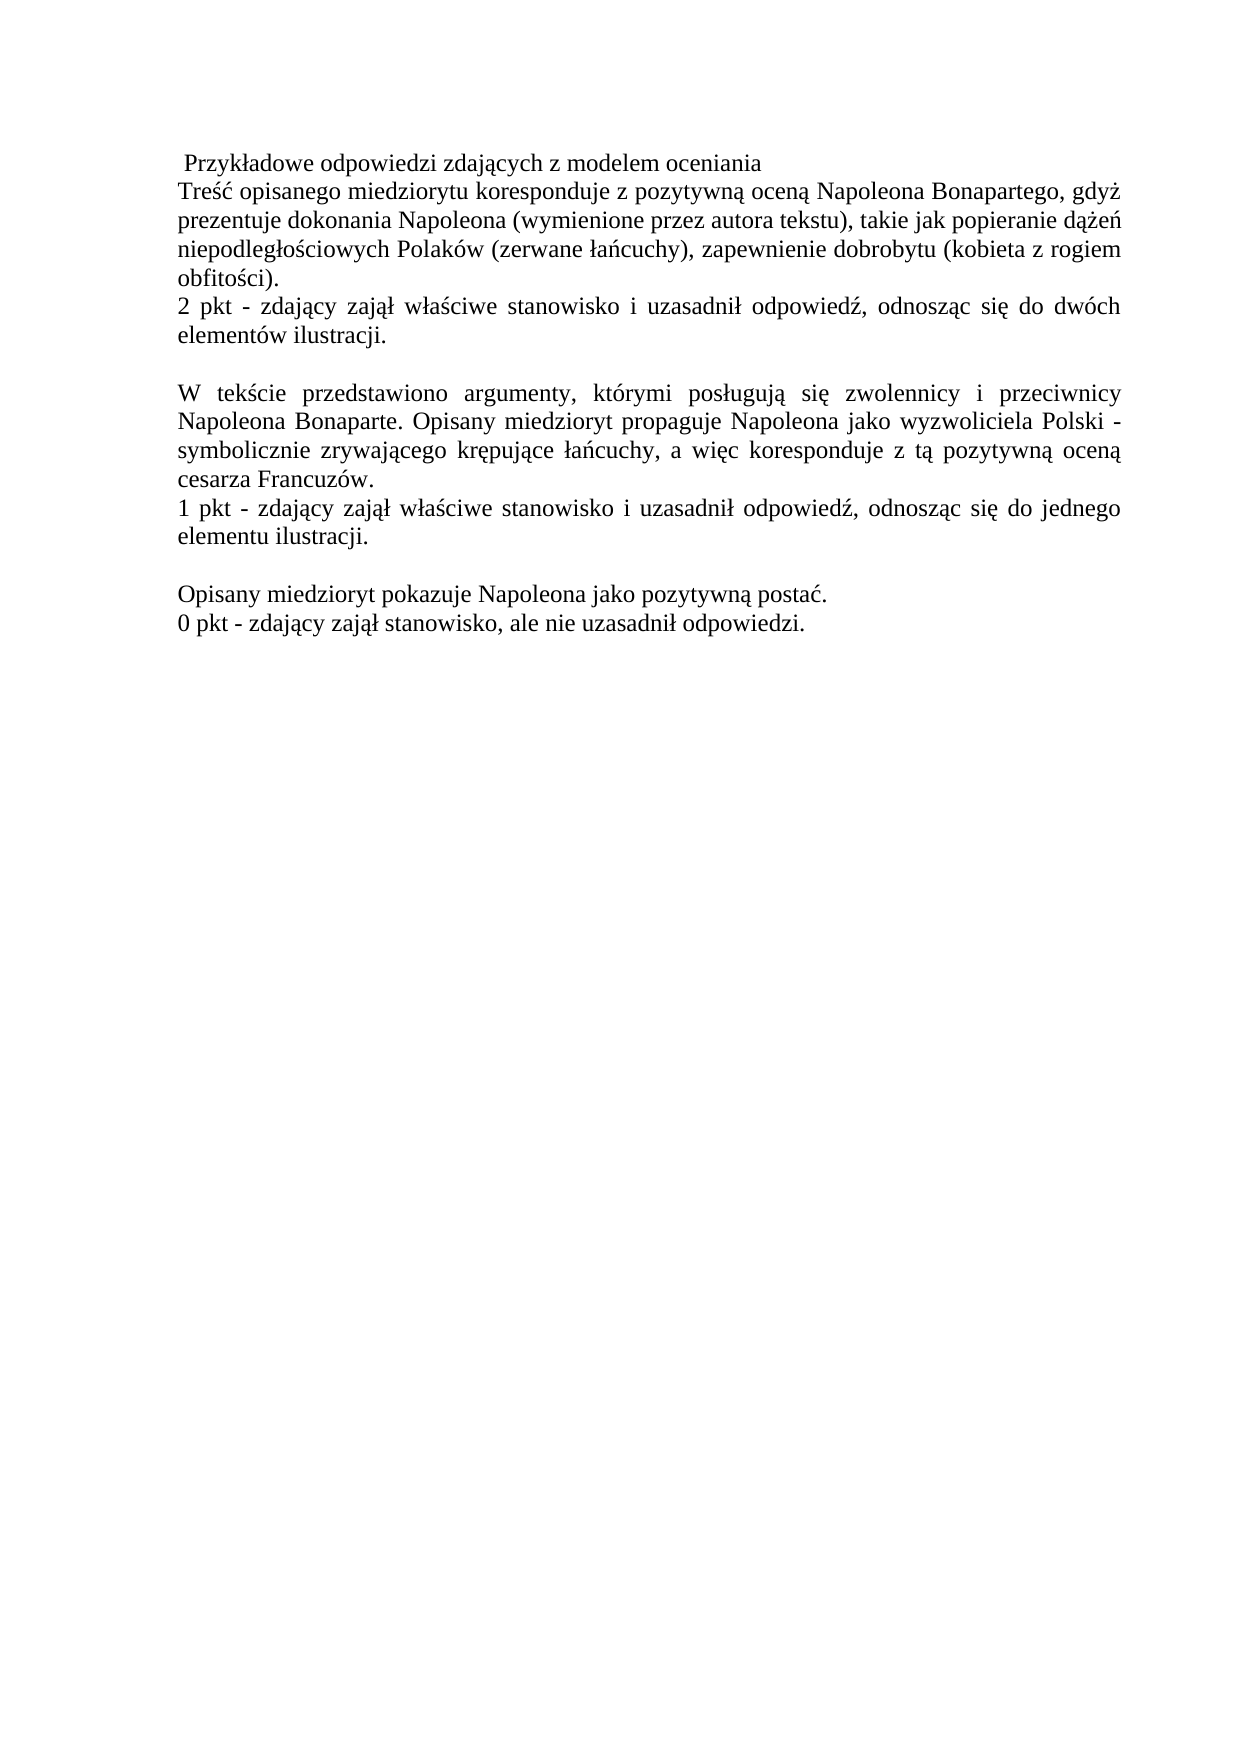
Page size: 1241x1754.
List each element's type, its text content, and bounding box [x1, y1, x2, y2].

text Przykładowe odpowiedzi zdających z modelem oceniania [177, 148, 1122, 176]
text Treść opisanego miedziorytu koresponduje z pozytywną oceną Napoleona Bonapartego, gdyż prezentuje dokonania Napoleona (wymienione przez autora tekstu), takie jak popieranie dążeń niepodległościowych Polaków (zerwane łańcuchy), zapewnienie dobrobytu (kobieta z rogiem obfitości). [177, 176, 1122, 291]
text 1 pkt - zdający zajął właściwe stanowisko i uzasadnił odpowiedź, odnosząc się do jednego elementu ilustracji. [177, 493, 1122, 550]
text 2 pkt - zdający zajął właściwe stanowisko i uzasadnił odpowiedź, odnosząc się do dwóch elementów ilustracji. [177, 291, 1122, 349]
text Opisany miedzioryt pokazuje Napoleona jako pozytywną postać. [177, 579, 1122, 608]
text W tekście przedstawiono argumenty, którymi posługują się zwolennicy i przeciwnicy Napoleona Bonaparte. Opisany miedzioryt propaguje Napoleona jako wyzwoliciela Polski - symbolicznie zrywającego krępujące łańcuchy, a więc koresponduje z tą pozytywną oceną cesarza Francuzów. [177, 378, 1122, 493]
text 0 pkt - zdający zajął stanowisko, ale nie uzasadnił odpowiedzi. [177, 608, 1122, 636]
